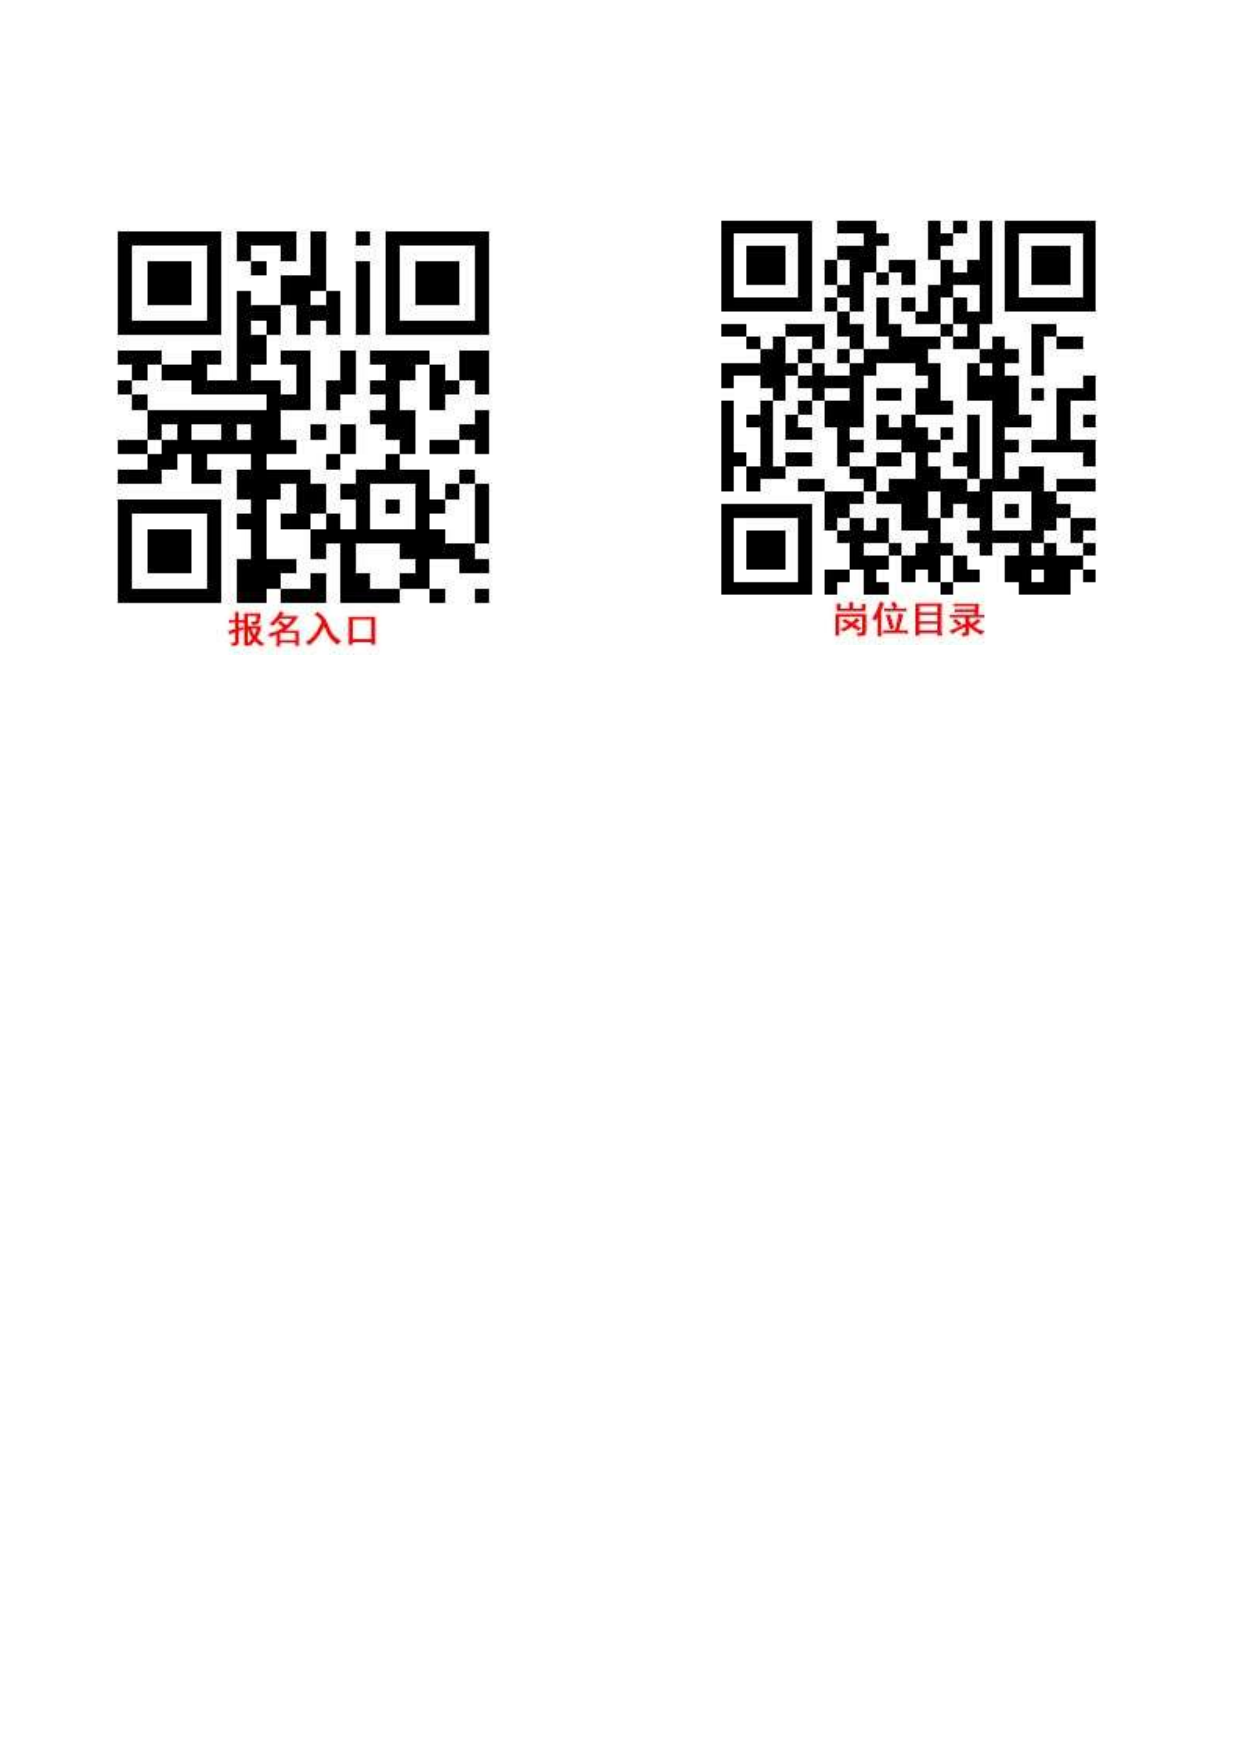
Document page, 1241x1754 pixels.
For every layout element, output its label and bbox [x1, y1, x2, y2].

picture [709, 207, 1110, 645]
picture [104, 217, 505, 655]
